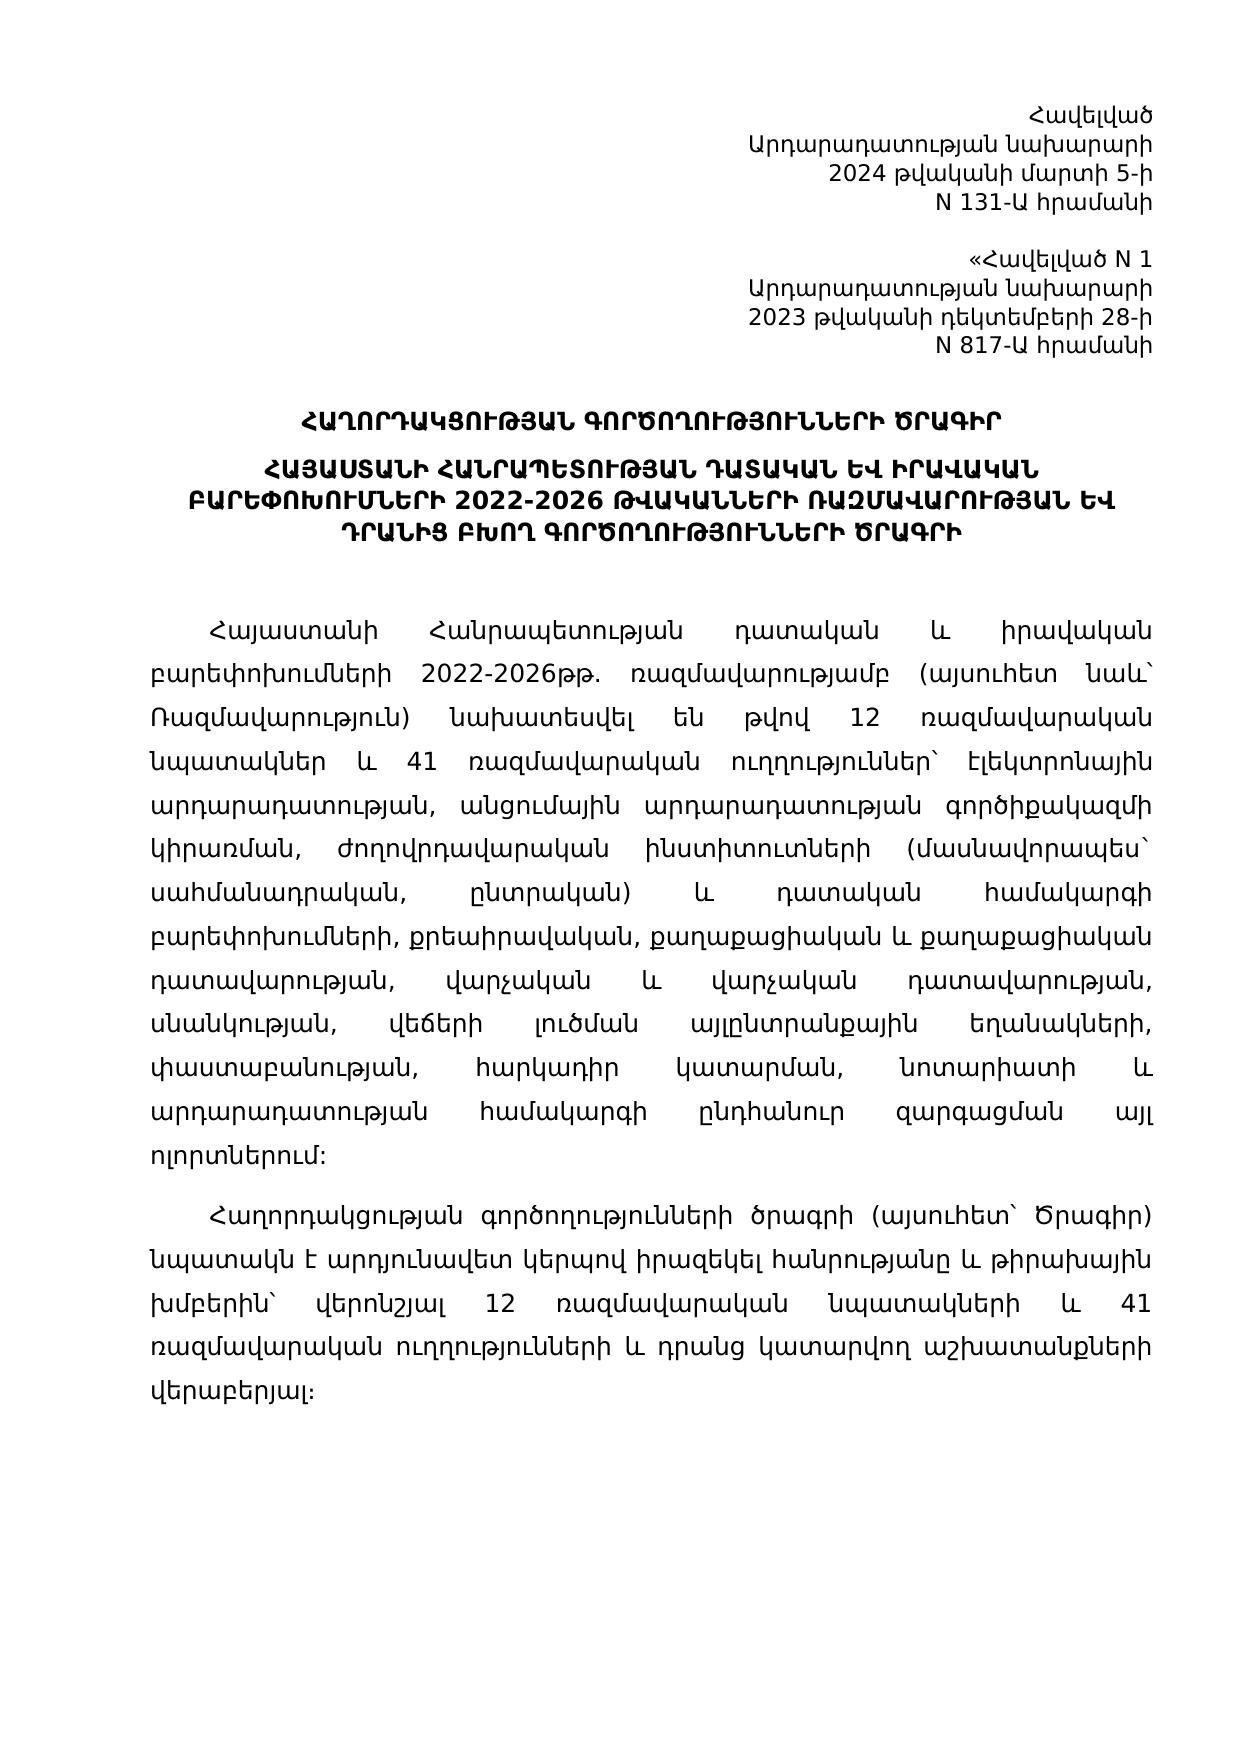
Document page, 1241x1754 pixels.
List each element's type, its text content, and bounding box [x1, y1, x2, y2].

text Արդարադատության նախարարի [150, 275, 1153, 302]
text Հավելված [150, 103, 1153, 129]
text N 131-Ա հրամանի [150, 189, 1153, 216]
text Հաղորդակցության գործողությունների ծրագրի (այսուհետ՝ Ծրագիր) նպատակն է արդյունավետ կերպով իրազեկել հանրությանը և թիրախային խմբերին՝ վերոնշյալ 12 ռազմավարական նպատակների և 41 ռազմավարական ուղղությունների և դրանց կատարվող աշխատանքների վերաբերյալ։ [150, 1201, 1153, 1406]
text «Հավելված N 1 [150, 246, 1153, 273]
text ՀԱՅԱՍՏԱՆԻ ՀԱՆՐԱՊԵՏՈՒԹՅԱՆ ԴԱՏԱԿԱՆ ԵՎ ԻՐԱՎԱԿԱՆ ԲԱՐԵՓՈԽՈՒՄՆԵՐԻ 2022-2026 ԹՎԱԿԱՆՆԵՐԻ ՌԱԶՄԱՎԱՐՈՒԹՅԱՆ ԵՎ ԴՐԱՆԻՑ ԲԽՈՂ ԳՈՐԾՈՂՈՒԹՅՈՒՆՆԵՐԻ ԾՐԱԳՐԻ [150, 455, 1153, 547]
text N 817-Ա հրամանի [150, 333, 1153, 359]
text 2024 թվականի մարտի 5-ի [150, 160, 1153, 187]
text ՀԱՂՈՐԴԱԿՑՈՒԹՅԱՆ ԳՈՐԾՈՂՈՒԹՅՈՒՆՆԵՐԻ ԾՐԱԳԻՐ [150, 407, 1153, 436]
text 2023 թվականի դեկտեմբերի 28-ի [150, 304, 1153, 331]
text Հայաստանի Հանրապետության դատական և իրավական բարեփոխումների 2022-2026թթ. ռազմավարությամբ (այսուհետ նաև՝ Ռազմավարություն) նախատեսվել են թվով 12 ռազմավարական նպատակներ և 41 ռազմավարական ուղղություններ՝ էլեկտրոնային արդարադատության, անցումային արդարադատության գործիքակազմի կիրառման, ժողովրդավարական ինստիտուտների (մասնավորապես` սահմանադրական, ընտրական) և դատական համակարգի բարեփոխումների, քրեաիրավական, քաղաքացիական և քաղաքացիական դատավարության, վարչական և վարչական դատավարության, սնանկության, վեճերի լուծման այլընտրանքային եղանակների, փաստաբանության, հարկադիր կատարման, նոտարիատի և արդարադատության համակարգի ընդհանուր զարգացման այլ ոլորտներում: [150, 616, 1153, 1170]
text Արդարադատության նախարարի [150, 131, 1153, 158]
